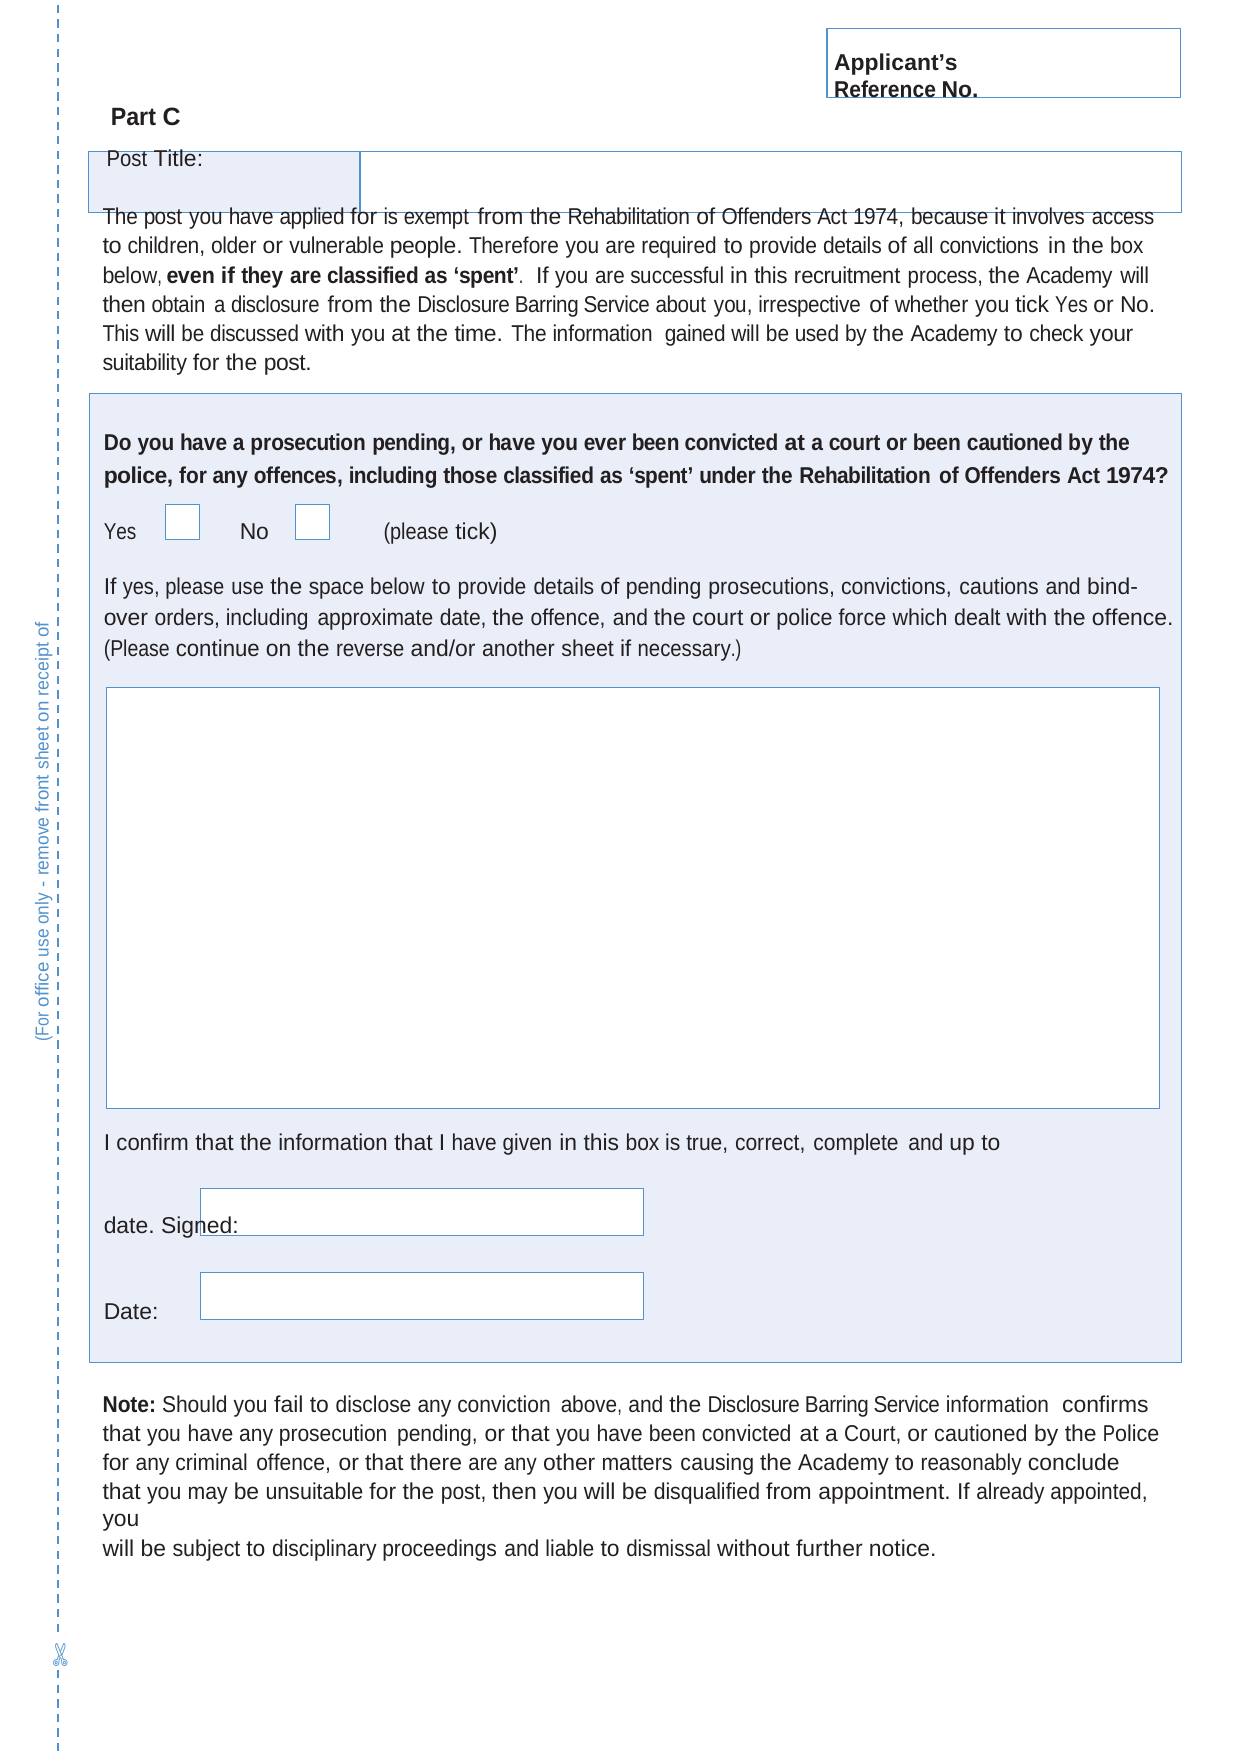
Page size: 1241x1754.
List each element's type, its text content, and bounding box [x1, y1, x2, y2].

text If yes, please use the space below to provide details of pending prosecutions, convictions, cautions and bind-over orders, including approximate date, the offence, and the court or police force which dealt with the offence. (Please continue on the reverse and/or another sheet if necessary.) [103, 573, 1181, 661]
text Part C [111, 102, 182, 130]
text Applicant’s [834, 49, 1192, 75]
text Reference No. [834, 76, 1192, 103]
text Note: Should you fail to disclose any conviction above, and the Disclosure Barring Service information confirms that you have any prosecution pending, or that you have been convicted at a Court, or cautioned by the Police for any criminal offence, or that there are any other matters causing the Academy to reasonably conclude [102, 1391, 1168, 1476]
text I confirm that the information that I have given in this box is true, correct, complete and up to date. Signed: [103, 1129, 1051, 1239]
text that you may be unsuitable for the post, then you will be disqualified from appointment. If already appointed, you [102, 1478, 1192, 1531]
text The post you have applied for is exempt from the Rehabilitation of Offenders Act 1974, because it involves access to children, older or vulnerable people. Therefore you are required to provide details of all convictions in the box below, even if they are classified as ‘spent’. If you are successful in this recruitment process, the Academy will then obtain a disclosure from the Disclosure Barring Service about you, irrespective of whether you tick Yes or No. This will be discussed with you at the time. The information gained will be used by the Academy to check your suitability for the post. [102, 201, 1171, 376]
text Post Title: [87, 145, 1192, 171]
text will be subject to disciplinary proceedings and liable to dismissal without further notice. [102, 1534, 1192, 1560]
text Yes No (please tick) [103, 518, 1192, 544]
text Date: [103, 1297, 1192, 1323]
text Do you have a prosecution pending, or have you ever been convicted at a court or been cautioned by the police, for any offences, including those classified as ‘spent’ under the Rehabilitation of Offenders Act 1974? [103, 428, 1183, 488]
